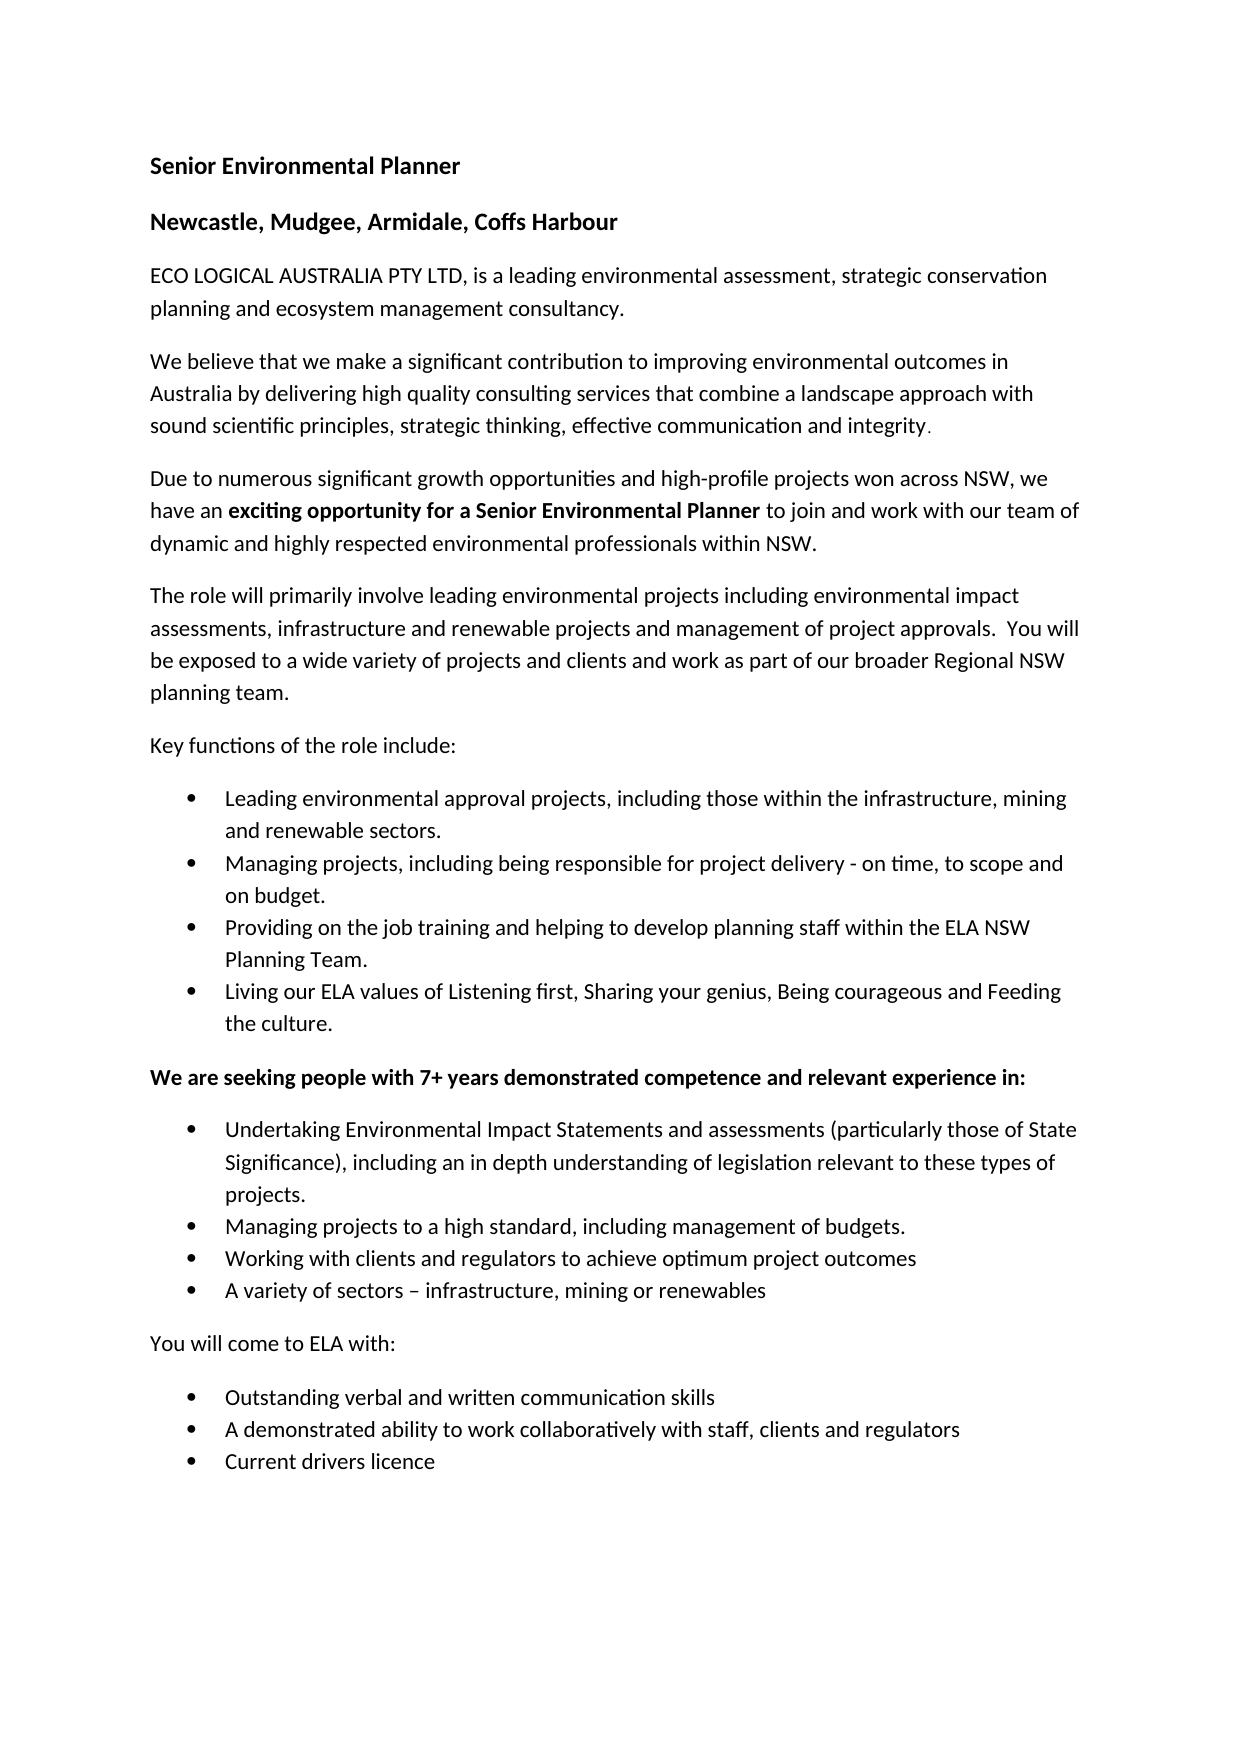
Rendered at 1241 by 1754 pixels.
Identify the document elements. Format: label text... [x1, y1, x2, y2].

text You will come to ELA with: [150, 1329, 1090, 1358]
text The role will primarily involve leading environmental projects including environmental impact assessments, infrastructure and renewable projects and management of project approvals. You will be exposed to a wide variety of projects and clients and work as part of our broader Regional NSW planning team. [150, 582, 1090, 706]
list Living our ELA values of Listening first, Sharing your genius, Being courageous and Feeding the culture. [187, 977, 1090, 1038]
list A demonstrated ability to work collaboratively with staff, clients and regulators [187, 1415, 1090, 1443]
text Senior Environmental Planner [150, 150, 1090, 181]
list Working with clients and regulators to achieve optimum project outcomes [187, 1244, 1090, 1272]
text We are seeking people with 7+ years demonstrated competence and relevant experience in: [150, 1063, 1090, 1091]
list Leading environmental approval projects, including those within the infrastructure, mining and renewable sectors. [187, 784, 1090, 844]
text Newcastle, Mudgee, Armidale, Coffs Harbour [150, 206, 1090, 236]
list Managing projects, including being responsible for project delivery - on time, to scope and on budget. [187, 849, 1090, 909]
list Managing projects to a high standard, including management of budgets. [187, 1212, 1090, 1240]
list A variety of sectors – infrastructure, mining or renewables [187, 1277, 1090, 1304]
list Providing on the job training and helping to develop planning staff within the ELA NSW Planning Team. [187, 913, 1090, 973]
text Due to numerous significant growth opportunities and high-profile projects won across NSW, we have an exciting opportunity for a Senior Environmental Planner to join and work with our team of dynamic and highly respected environmental professionals within NSW. [150, 464, 1090, 557]
list Outstanding verbal and written communication skills [187, 1383, 1090, 1411]
list Undertaking Environmental Impact Statements and assessments (particularly those of State Significance), including an in depth understanding of legislation relevant to these types of projects. [187, 1116, 1090, 1208]
text ECO LOGICAL AUSTRALIA PTY LTD, is a leading environmental assessment, strategic conservation planning and ecosystem management consultancy. [150, 262, 1090, 322]
list Current drivers licence [187, 1447, 1090, 1475]
text Key functions of the role include: [150, 731, 1090, 759]
text We believe that we make a significant contribution to improving environmental outcomes in Australia by delivering high quality consulting services that combine a landscape approach with sound scientific principles, strategic thinking, effective communication and integrity. [150, 347, 1090, 439]
